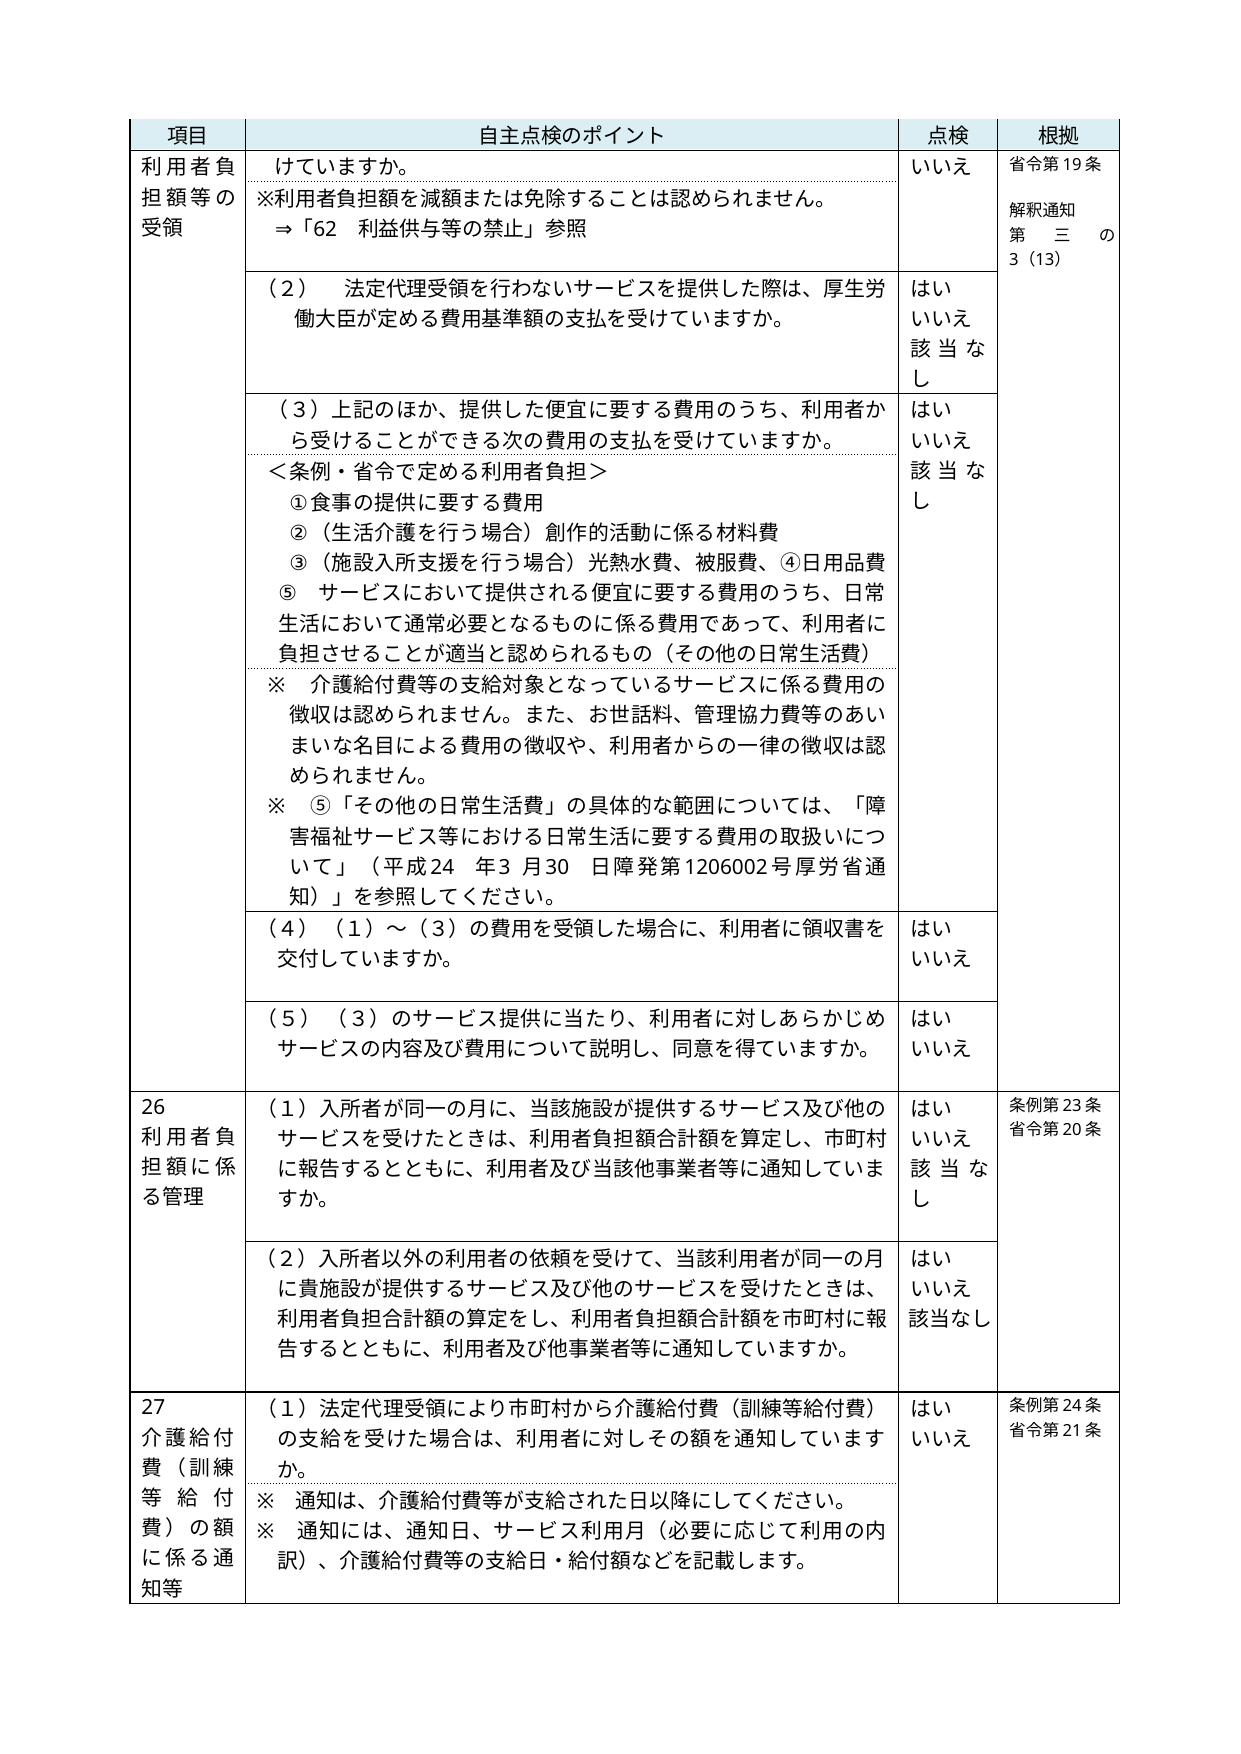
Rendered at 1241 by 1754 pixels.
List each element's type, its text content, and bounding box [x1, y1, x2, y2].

table_cell （１）入所者が同一の月に、当該施設が提供するサービス及び他のサービスを受けたときは、利用者負担額合計額を算定し、市町村に報告するとともに、利用者及び当該他事業者等に通知していますか。 [246, 1092, 898, 1241]
table_cell はい いいえ 該当なし [899, 272, 997, 393]
table_cell 27 介護給付費（訓練等給付費）の額に係る通知等 [131, 1393, 245, 1603]
table_cell (１) サービス提供した際は、利用者から利用者負担額の支払いを受けていますか。 [246, 151, 898, 181]
table_header 自主点検のポイント [246, 119, 898, 149]
table_cell （３）上記のほか、提供した便宜に要する費用のうち、利用者から受けることができる次の費用の支払を受けていますか。 [246, 394, 898, 454]
table_cell ※ 通知は、介護給付費等が支給された日以降にしてください。 ※ 通知には、通知日、サービス利用月（必要に応じて利用の内訳）、介護給付費等の支給日・給付額などを記載します。 [246, 1483, 898, 1603]
table_cell （１）法定代理受領により市町村から介護給付費（訓練等給付費）の支給を受けた場合は、利用者に対しその額を通知していますか。 [246, 1393, 898, 1483]
table_cell （２）入所者以外の利用者の依頼を受けて、当該利用者が同一の月に貴施設が提供するサービス及び他のサービスを受けたときは、利用者負担合計額の算定をし、利用者負担額合計額を市町村に報告するとともに、利用者及び他事業者等に通知していますか。 [246, 1242, 898, 1391]
table_cell 条例第24条 省令第21条 [998, 1393, 1119, 1603]
table_cell はい いいえ 該当なし [899, 394, 997, 911]
table_cell はい いいえ 該当なし [899, 1242, 997, 1391]
table_header 点検 [899, 119, 997, 149]
table_cell はい いいえ [899, 1393, 997, 1603]
table_cell はい いいえ [899, 151, 997, 271]
table_cell はい いいえ [899, 1002, 997, 1091]
table_cell ＜条例・省令で定める利用者負担＞ ①食事の提供に要する費用 ②（生活介護を行う場合）創作的活動に係る材料費 ③（施設入所支援を行う場合）光熱水費、被服費、④日用品費 ⑤ サービスにおいて提供される便宜に要する費用のうち、日常生活において通常必要となるものに係る費用であって、利用者に負担させることが適当と認められるもの（その他の日常生活費） [246, 454, 898, 667]
table_cell ※利用者負担額を減額または免除することは認められません。 ⇒「62 利益供与等の禁止」参照 [246, 181, 898, 271]
table_cell 条例第23条 省令第20条 [998, 1092, 1119, 1391]
table_cell 26 利用者負担額に係る管理 [131, 1092, 245, 1391]
table_cell はい いいえ [899, 912, 997, 1001]
table_cell ※ 介護給付費等の支給対象となっているサービスに係る費用の徴収は認められません。また、お世話料、管理協力費等のあいまいな名目による費用の徴収や、利用者からの一律の徴収は認められません。 ※ ⑤「その他の日常生活費」の具体的な範囲については、「障害福祉サービス等における日常生活に要する費用の取扱いについて」（平成24年3月30日障発第1206002号厚労省通知）」を参照してください。 [246, 668, 898, 911]
table_cell 25 利用者負担額等の受領 [131, 151, 245, 1091]
table_header 項目 [131, 119, 245, 149]
table_header 根拠 [998, 119, 1119, 149]
table_cell （５） （３）のサービス提供に当たり、利用者に対しあらかじめサービスの内容及び費用について説明し、同意を得ていますか。 [246, 1002, 898, 1091]
table_cell はい いいえ 該当なし [899, 1092, 997, 1241]
table_cell 法定代理受領を行わないサービスを提供した際は、厚生労働大臣が定める費用基準額の支払を受けていますか。 [246, 272, 898, 393]
table_cell 条例第22条 省令第19条 解釈通知 第三の3（13） [998, 151, 1119, 1091]
table_cell （４） （１）～（３）の費用を受領した場合に、利用者に領収書を交付していますか。 [246, 912, 898, 1001]
